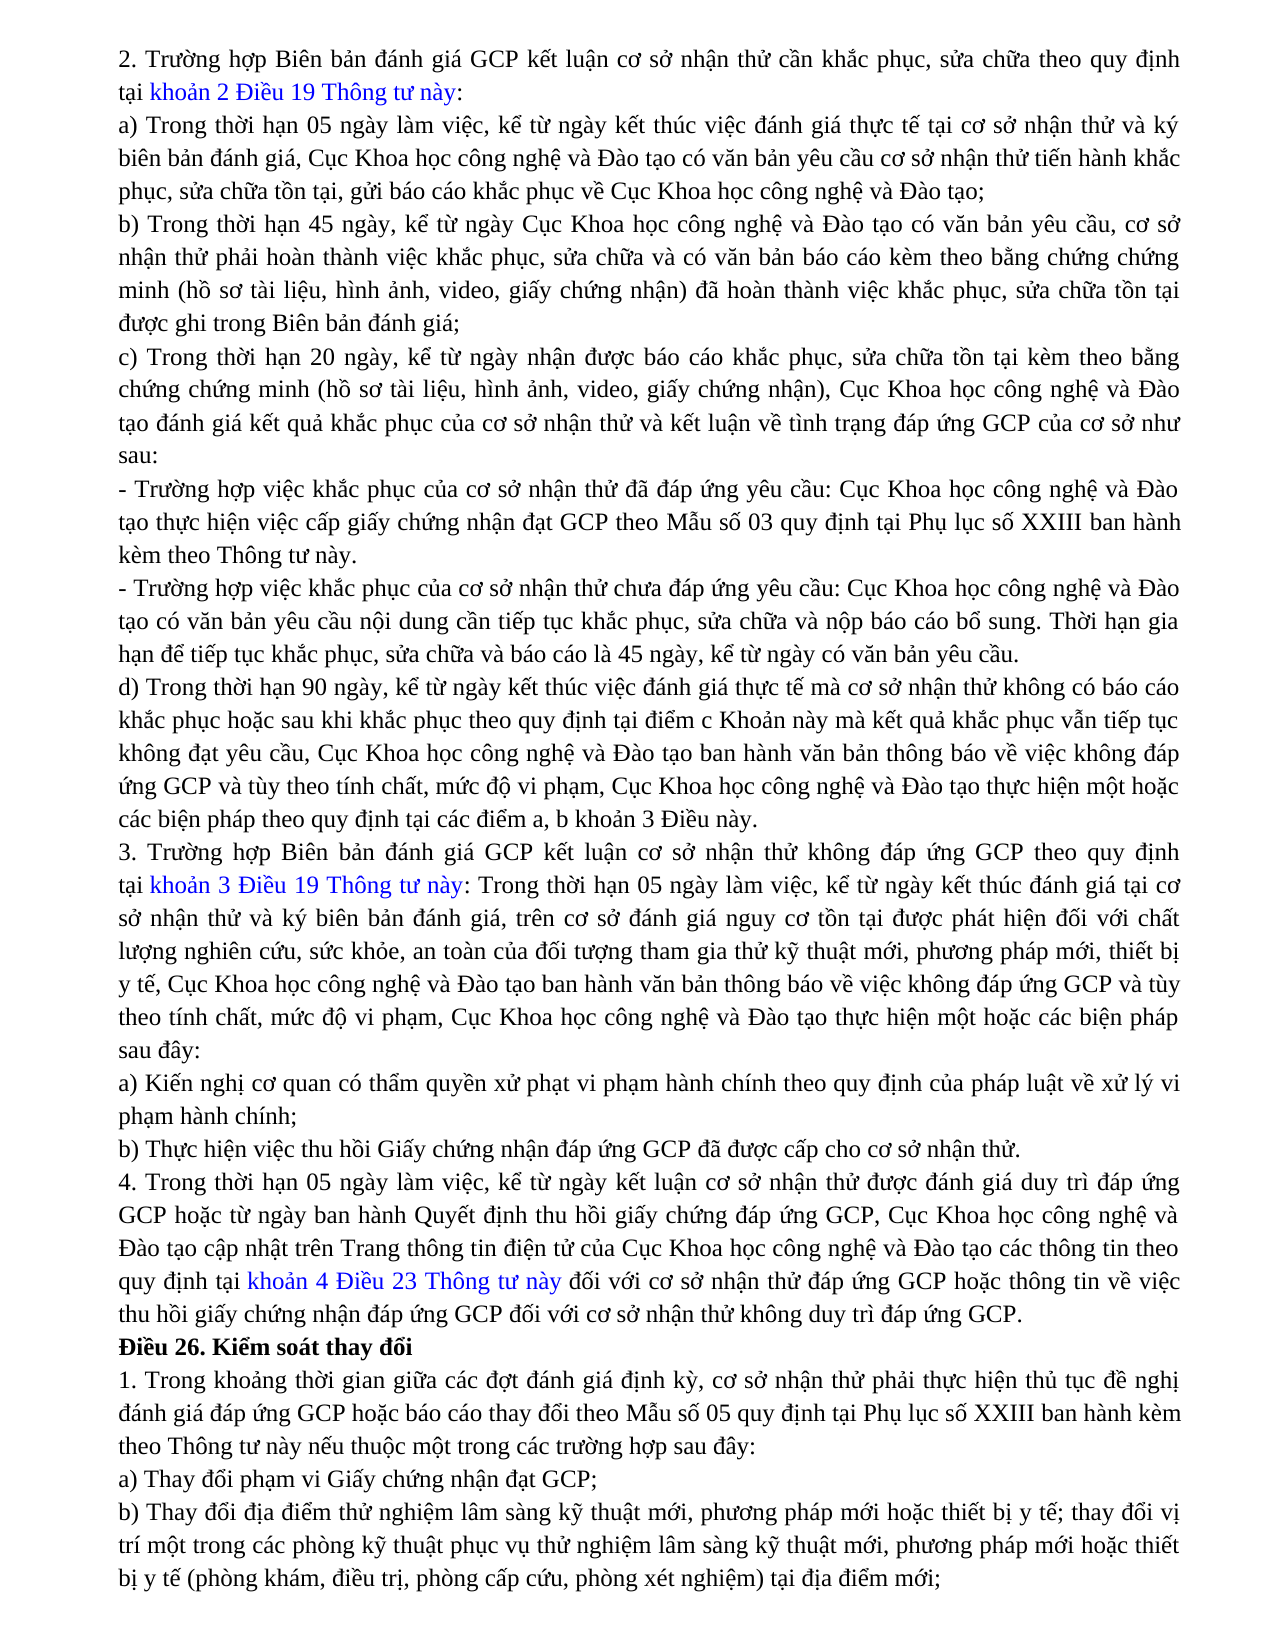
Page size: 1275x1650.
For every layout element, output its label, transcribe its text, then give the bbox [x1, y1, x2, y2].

text 4. Trong thời hạn 05 ngày làm việc, kể từ ngày kết luận cơ sở nhận thử được đánh giá duy trì đáp ứng GCP hoặc từ ngày ban hành Quyết định thu hồi giấy chứng đáp ứng GCP, Cục Khoa học công nghệ và Đào tạo cập nhật trên Trang thông tin điện tử của Cục Khoa học công nghệ và Đào tạo các thông tin theo quy định tại khoản 4 Điều 23 Thông tư này đối với cơ sở nhận thử đáp ứng GCP hoặc thông tin về việc thu hồi giấy chứng nhận đáp ứng GCP đối với cơ sở nhận thử không duy trì đáp ứng GCP. [118, 1167, 1181, 1328]
text 2. Trường hợp Biên bản đánh giá GCP kết luận cơ sở nhận thử cần khắc phục, sửa chữa theo quy định tại khoản 2 Điều 19 Thông tư này: [118, 44, 1181, 106]
text d) Trong thời hạn 90 ngày, kể từ ngày kết thúc việc đánh giá thực tế mà cơ sở nhận thử không có báo cáo khắc phục hoặc sau khi khắc phục theo quy định tại điểm c Khoản này mà kết quả khắc phục vẫn tiếp tục không đạt yêu cầu, Cục Khoa học công nghệ và Đào tạo ban hành văn bản thông báo về việc không đáp ứng GCP và tùy theo tính chất, mức độ vi phạm, Cục Khoa học công nghệ và Đào tạo thực hiện một hoặc các biện pháp theo quy định tại các điểm a, b khoản 3 Điều này. [118, 672, 1181, 833]
text 3. Trường hợp Biên bản đánh giá GCP kết luận cơ sở nhận thử không đáp ứng GCP theo quy định tại khoản 3 Điều 19 Thông tư này: Trong thời hạn 05 ngày làm việc, kể từ ngày kết thúc đánh giá tại cơ sở nhận thử và ký biên bản đánh giá, trên cơ sở đánh giá nguy cơ tồn tại được phát hiện đối với chất lượng nghiên cứu, sức khỏe, an toàn của đối tượng tham gia thử kỹ thuật mới, phương pháp mới, thiết bị y tế, Cục Khoa học công nghệ và Đào tạo ban hành văn bản thông báo về việc không đáp ứng GCP và tùy theo tính chất, mức độ vi phạm, Cục Khoa học công nghệ và Đào tạo thực hiện một hoặc các biện pháp sau đây: [118, 837, 1181, 1064]
text b) Trong thời hạn 45 ngày, kể từ ngày Cục Khoa học công nghệ và Đào tạo có văn bản yêu cầu, cơ sở nhận thử phải hoàn thành việc khắc phục, sửa chữa và có văn bản báo cáo kèm theo bằng chứng chứng minh (hồ sơ tài liệu, hình ảnh, video, giấy chứng nhận) đã hoàn thành việc khắc phục, sửa chữa tồn tại được ghi trong Biên bản đánh giá; [118, 209, 1181, 337]
text a) Thay đổi phạm vi Giấy chứng nhận đạt GCP; [118, 1464, 1181, 1493]
text b) Thay đổi địa điểm thử nghiệm lâm sàng kỹ thuật mới, phương pháp mới hoặc thiết bị y tế; thay đổi vị trí một trong các phòng kỹ thuật phục vụ thử nghiệm lâm sàng kỹ thuật mới, phương pháp mới hoặc thiết bị y tế (phòng khám, điều trị, phòng cấp cứu, phòng xét nghiệm) tại địa điểm mới; [118, 1497, 1181, 1592]
text a) Trong thời hạn 05 ngày làm việc, kể từ ngày kết thúc việc đánh giá thực tế tại cơ sở nhận thử và ký biên bản đánh giá, Cục Khoa học công nghệ và Đào tạo có văn bản yêu cầu cơ sở nhận thử tiến hành khắc phục, sửa chữa tồn tại, gửi báo cáo khắc phục về Cục Khoa học công nghệ và Đào tạo; [118, 110, 1181, 205]
text a) Kiến nghị cơ quan có thẩm quyền xử phạt vi phạm hành chính theo quy định của pháp luật về xử lý vi phạm hành chính; [118, 1068, 1181, 1130]
text b) Thực hiện việc thu hồi Giấy chứng nhận đáp ứng GCP đã được cấp cho cơ sở nhận thử. [118, 1134, 1181, 1163]
text 1. Trong khoảng thời gian giữa các đợt đánh giá định kỳ, cơ sở nhận thử phải thực hiện thủ tục đề nghị đánh giá đáp ứng GCP hoặc báo cáo thay đổi theo Mẫu số 05 quy định tại Phụ lục số XXIII ban hành kèm theo Thông tư này nếu thuộc một trong các trường hợp sau đây: [118, 1365, 1181, 1460]
text c) Trong thời hạn 20 ngày, kể từ ngày nhận được báo cáo khắc phục, sửa chữa tồn tại kèm theo bằng chứng chứng minh (hồ sơ tài liệu, hình ảnh, video, giấy chứng nhận), Cục Khoa học công nghệ và Đào tạo đánh giá kết quả khắc phục của cơ sở nhận thử và kết luận về tình trạng đáp ứng GCP của cơ sở như sau: [118, 342, 1181, 469]
text - Trường hợp việc khắc phục của cơ sở nhận thử đã đáp ứng yêu cầu: Cục Khoa học công nghệ và Đào tạo thực hiện việc cấp giấy chứng nhận đạt GCP theo Mẫu số 03 quy định tại Phụ lục số XXIII ban hành kèm theo Thông tư này. [118, 474, 1181, 568]
text - Trường hợp việc khắc phục của cơ sở nhận thử chưa đáp ứng yêu cầu: Cục Khoa học công nghệ và Đào tạo có văn bản yêu cầu nội dung cần tiếp tục khắc phục, sửa chữa và nộp báo cáo bổ sung. Thời hạn gia hạn để tiếp tục khắc phục, sửa chữa và báo cáo là 45 ngày, kể từ ngày có văn bản yêu cầu. [118, 573, 1181, 667]
text Điều 26. Kiểm soát thay đổi [118, 1332, 1181, 1361]
